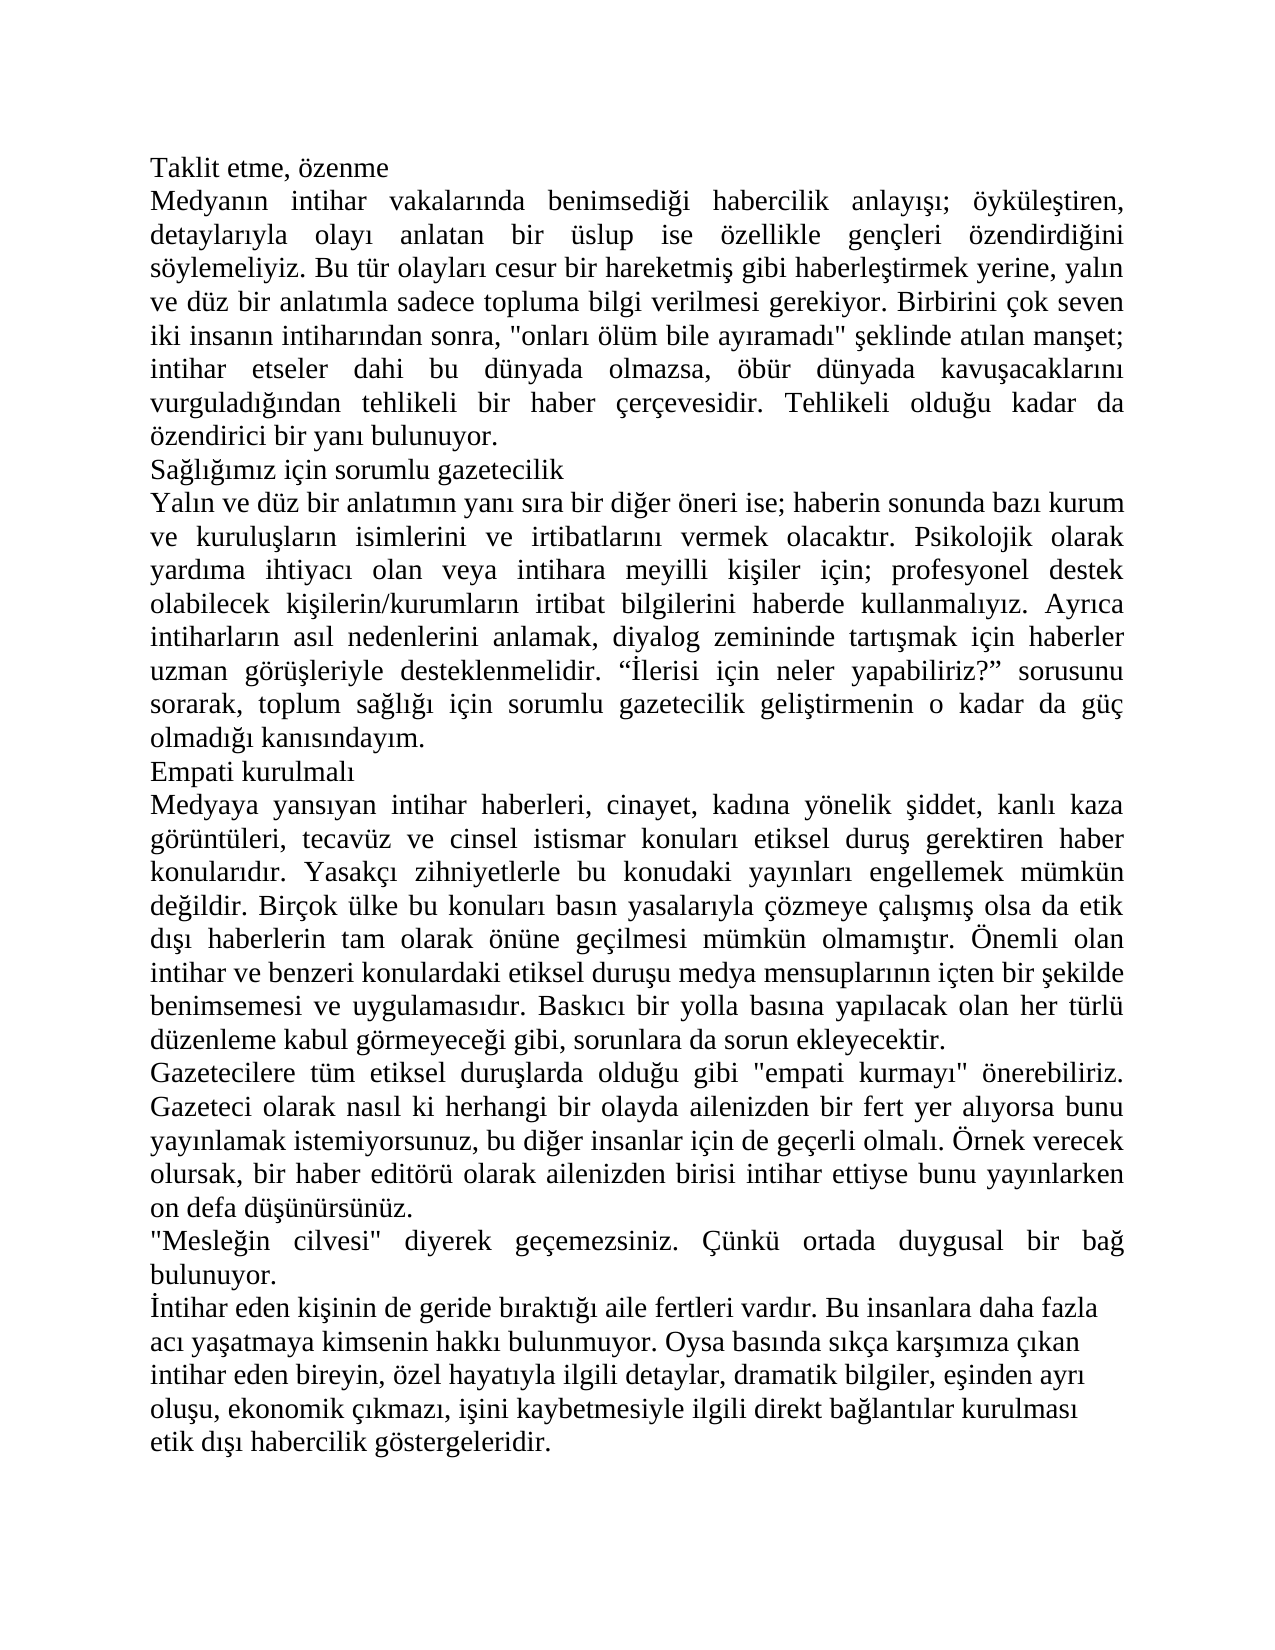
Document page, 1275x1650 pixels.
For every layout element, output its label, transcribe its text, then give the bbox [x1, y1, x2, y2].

text Yalın ve düz bir anlatımın yanı sıra bir diğer öneri ise; haberin sonunda bazı kurum ve kuruluşların isimlerini ve irtibatlarını vermek olacaktır. Psikolojik olarak yardıma ihtiyacı olan veya intihara meyilli kişiler için; profesyonel destek olabilecek kişilerin/kurumların irtibat bilgilerini haberde kullanmalıyız. Ayrıca intiharların asıl nedenlerini anlamak, diyalog zemininde tartışmak için haberler uzman görüşleriyle desteklenmelidir. “İlerisi için neler yapabiliriz?” sorusunu sorarak, toplum sağlığı için sorumlu gazetecilik geliştirmenin o kadar da güç olmadığı kanısındayım. [150, 485, 1125, 754]
text Gazetecilere tüm etiksel duruşlarda olduğu gibi "empati kurmayı" önerebiliriz. Gazeteci olarak nasıl ki herhangi bir olayda ailenizden bir fert yer alıyorsa bunu yayınlamak istemiyorsunuz, bu diğer insanlar için de geçerli olmalı. Örnek verecek olursak, bir haber editörü olarak ailenizden birisi intihar ettiyse bunu yayınlarken on defa düşünürsünüz. [150, 1056, 1125, 1223]
text Taklit etme, özenme [150, 150, 1125, 183]
text "Mesleğin cilvesi" diyerek geçemezsiniz. Çünkü ortada duygusal bir bağ bulunuyor. [150, 1223, 1125, 1290]
text Sağlığımız için sorumlu gazetecilik [150, 452, 1125, 485]
text Medyanın intihar vakalarında benimsediği habercilik anlayışı; öyküleştiren, detaylarıyla olayı anlatan bir üslup ise özellikle gençleri özendirdiğini söylemeliyiz. Bu tür olayları cesur bir hareketmiş gibi haberleştirmek yerine, yalın ve düz bir anlatımla sadece topluma bilgi verilmesi gerekiyor. Birbirini çok seven iki insanın intiharından sonra, "onları ölüm bile ayıramadı" şeklinde atılan manşet; intihar etseler dahi bu dünyada olmazsa, öbür dünyada kavuşacaklarını vurguladığından tehlikeli bir haber çerçevesidir. Tehlikeli olduğu kadar da özendirici bir yanı bulunuyor. [150, 183, 1125, 452]
text Empati kurulmalı [150, 754, 1125, 787]
text Medyaya yansıyan intihar haberleri, cinayet, kadına yönelik şiddet, kanlı kaza görüntüleri, tecavüz ve cinsel istismar konuları etiksel duruş gerektiren haber konularıdır. Yasakçı zihniyetlerle bu konudaki yayınları engellemek mümkün değildir. Birçok ülke bu konuları basın yasalarıyla çözmeye çalışmış olsa da etik dışı haberlerin tam olarak önüne geçilmesi mümkün olmamıştır. Önemli olan intihar ve benzeri konulardaki etiksel duruşu medya mensuplarının içten bir şekilde benimsemesi ve uygulamasıdır. Baskıcı bir yolla basına yapılacak olan her türlü düzenleme kabul görmeyeceği gibi, sorunlara da sorun ekleyecektir. [150, 787, 1125, 1056]
text İntihar eden kişinin de geride bıraktığı aile fertleri vardır. Bu insanlara daha fazla acı yaşatmaya kimsenin hakkı bulunmuyor. Oysa basında sıkça karşımıza çıkan intihar eden bireyin, özel hayatıyla ilgili detaylar, dramatik bilgiler, eşinden ayrı oluşu, ekonomik çıkmazı, işini kaybetmesiyle ilgili direkt bağlantılar kurulması etik dışı habercilik göstergeleridir. [150, 1290, 1125, 1458]
